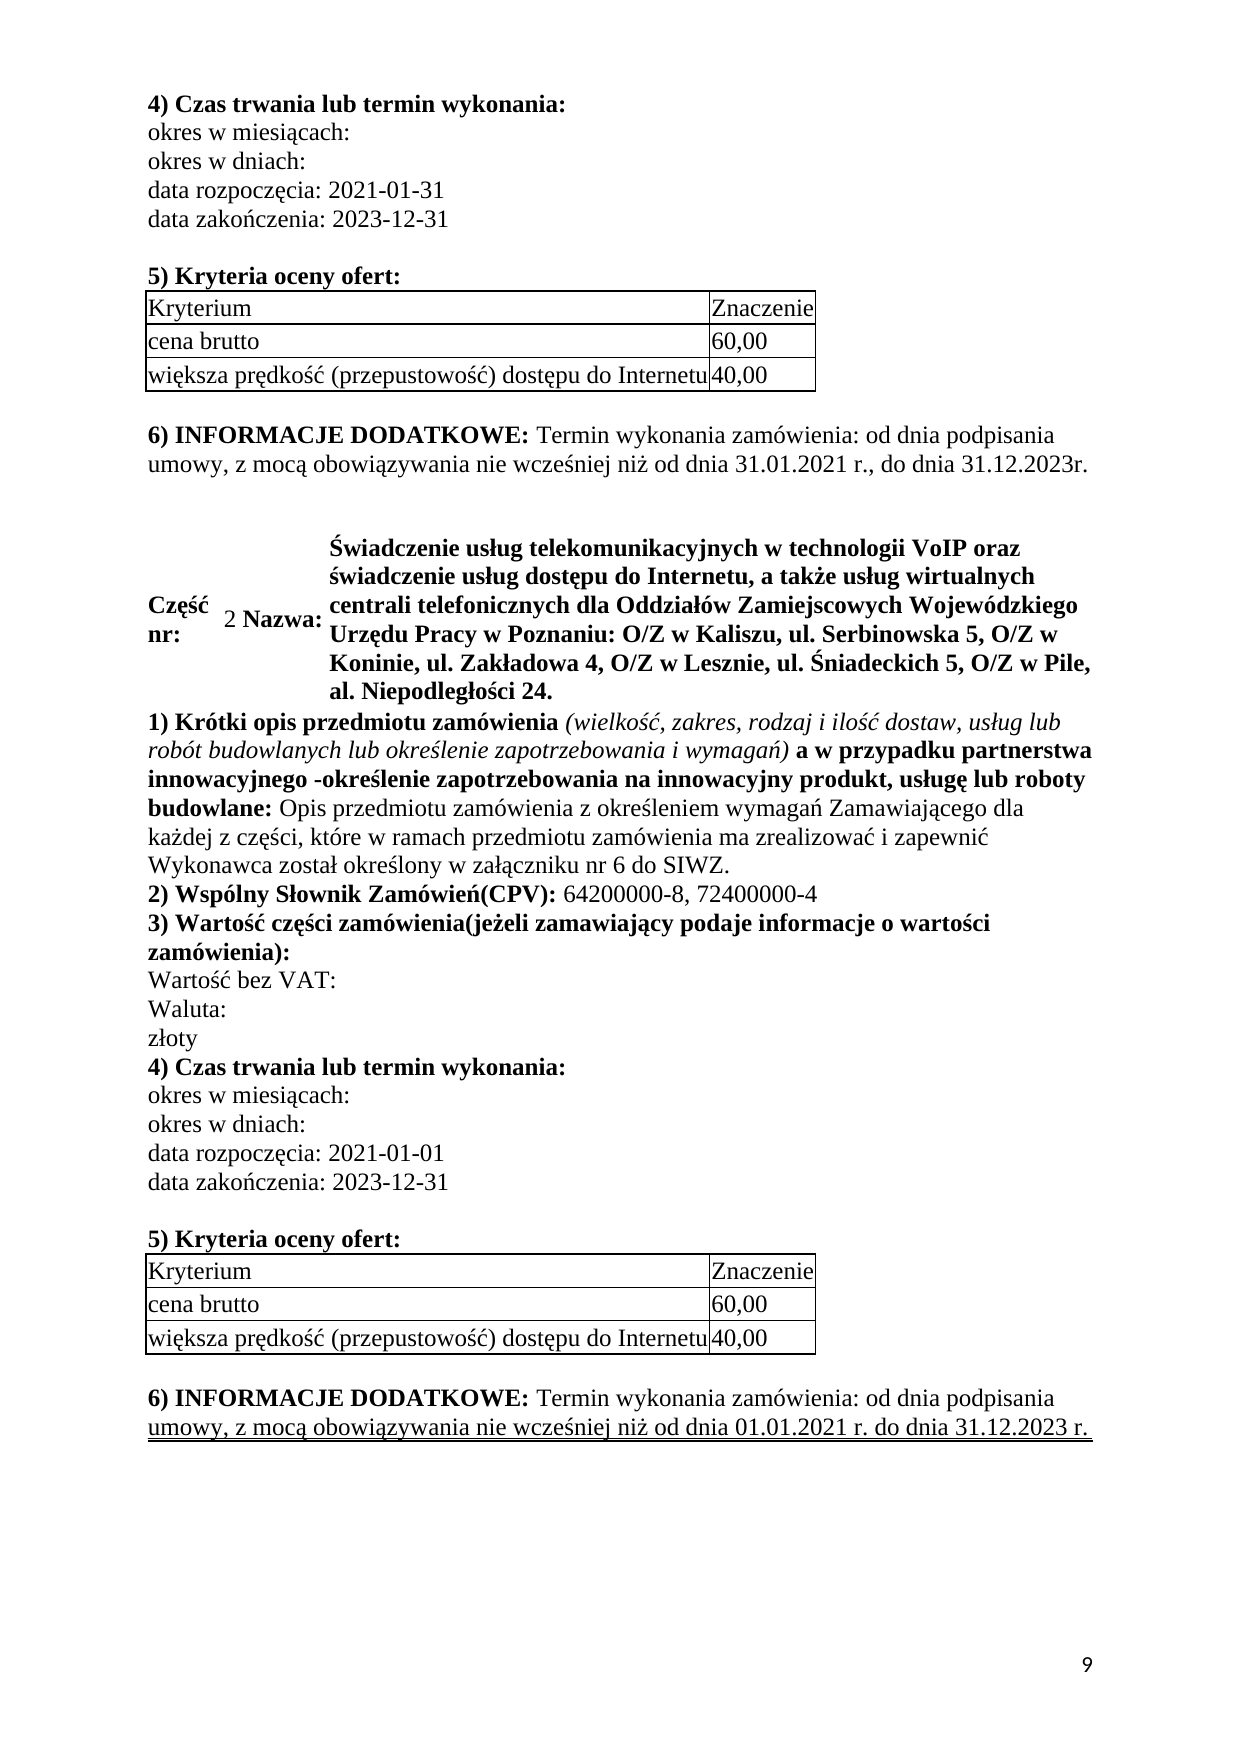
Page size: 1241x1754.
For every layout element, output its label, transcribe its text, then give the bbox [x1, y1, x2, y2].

table_header Kryterium [147, 1255, 709, 1286]
table_cell większa prędkość (przepustowość) dostępu do Internetu [147, 1321, 709, 1353]
table_header 2 [222, 531, 241, 707]
text 6) INFORMACJE DODATKOWE: Termin wykonania zamówienia: od dnia podpisania umowy, z mocą obowiązywania nie wcześniej niż od dnia 31.01.2021 r., do dnia 31.12.2023r. [148, 392, 1092, 506]
table_cell cena brutto [147, 1288, 709, 1320]
table_cell 60,00 [710, 325, 815, 357]
text 6) INFORMACJE DODATKOWE: Termin wykonania zamówienia: od dnia podpisania umowy, z mocą obowiązywania nie wcześniej niż od dnia 01.01.2021 r. do dnia 31.12.2023 r. [148, 1355, 1092, 1438]
table_header Znaczenie [710, 1255, 815, 1286]
table_header Część nr: [146, 531, 222, 707]
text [148, 89, 1092, 232]
text 5) Kryteria oceny ofert: [148, 232, 1092, 290]
table_header Nazwa: [241, 531, 328, 707]
table_cell 40,00 [710, 1321, 815, 1353]
table_cell 40,00 [710, 358, 815, 390]
table_header Świadczenie usług telekomunikacyjnych w technologii VoIP oraz świadczenie usług dostępu do Internetu, a także usług wirtualnych centrali telefonicznych dla Oddziałów Zamiejscowych Wojewódzkiego Urzędu Pracy w Poznaniu: O/Z w Kaliszu, ul. Serbinowska 5, O/Z w Koninie, ul. Zakładowa 4, O/Z w Lesznie, ul. Śniadeckich 5, O/Z w Pile, al. Niepodległości 24. [328, 531, 1100, 707]
table_cell większa prędkość (przepustowość) dostępu do Internetu [147, 358, 709, 390]
table_cell cena brutto [147, 325, 709, 357]
text 5) Kryteria oceny ofert: [148, 1195, 1092, 1253]
table_header Kryterium [147, 292, 709, 323]
table_cell 60,00 [710, 1288, 815, 1320]
table_header Znaczenie [710, 292, 815, 323]
text 1) Krótki opis przedmiotu zamówienia (wielkość, zakres, rodzaj i ilość dostaw, usług lub robót budowlanych lub określenie zapotrzebowania i wymagań) a w przypadku partnerstwa innowacyjnego -określenie zapotrzebowania na innowacyjny produkt, usługę lub roboty budowlane: Opis przedmiotu zamówienia z określeniem wymagań Zamawiającego dla każdej z części, które w ramach przedmiotu zamówienia ma zrealizować i zapewnić Wykonawca został określony w załączniku nr 6 do SIWZ. 2) Wspólny Słownik Zamówień(CPV): 64200000-8, 72400000-4 3) Wartość części zamówienia(jeżeli zamawiający podaje informacje o wartości zamówienia): Wartość bez VAT: Waluta: złoty 4) Czas trwania lub termin wykonania: okres w miesiącach: okres w dniach: data rozpoczęcia: 2021-01-01 data zakończenia: 2023-12-31 [148, 707, 1092, 1195]
